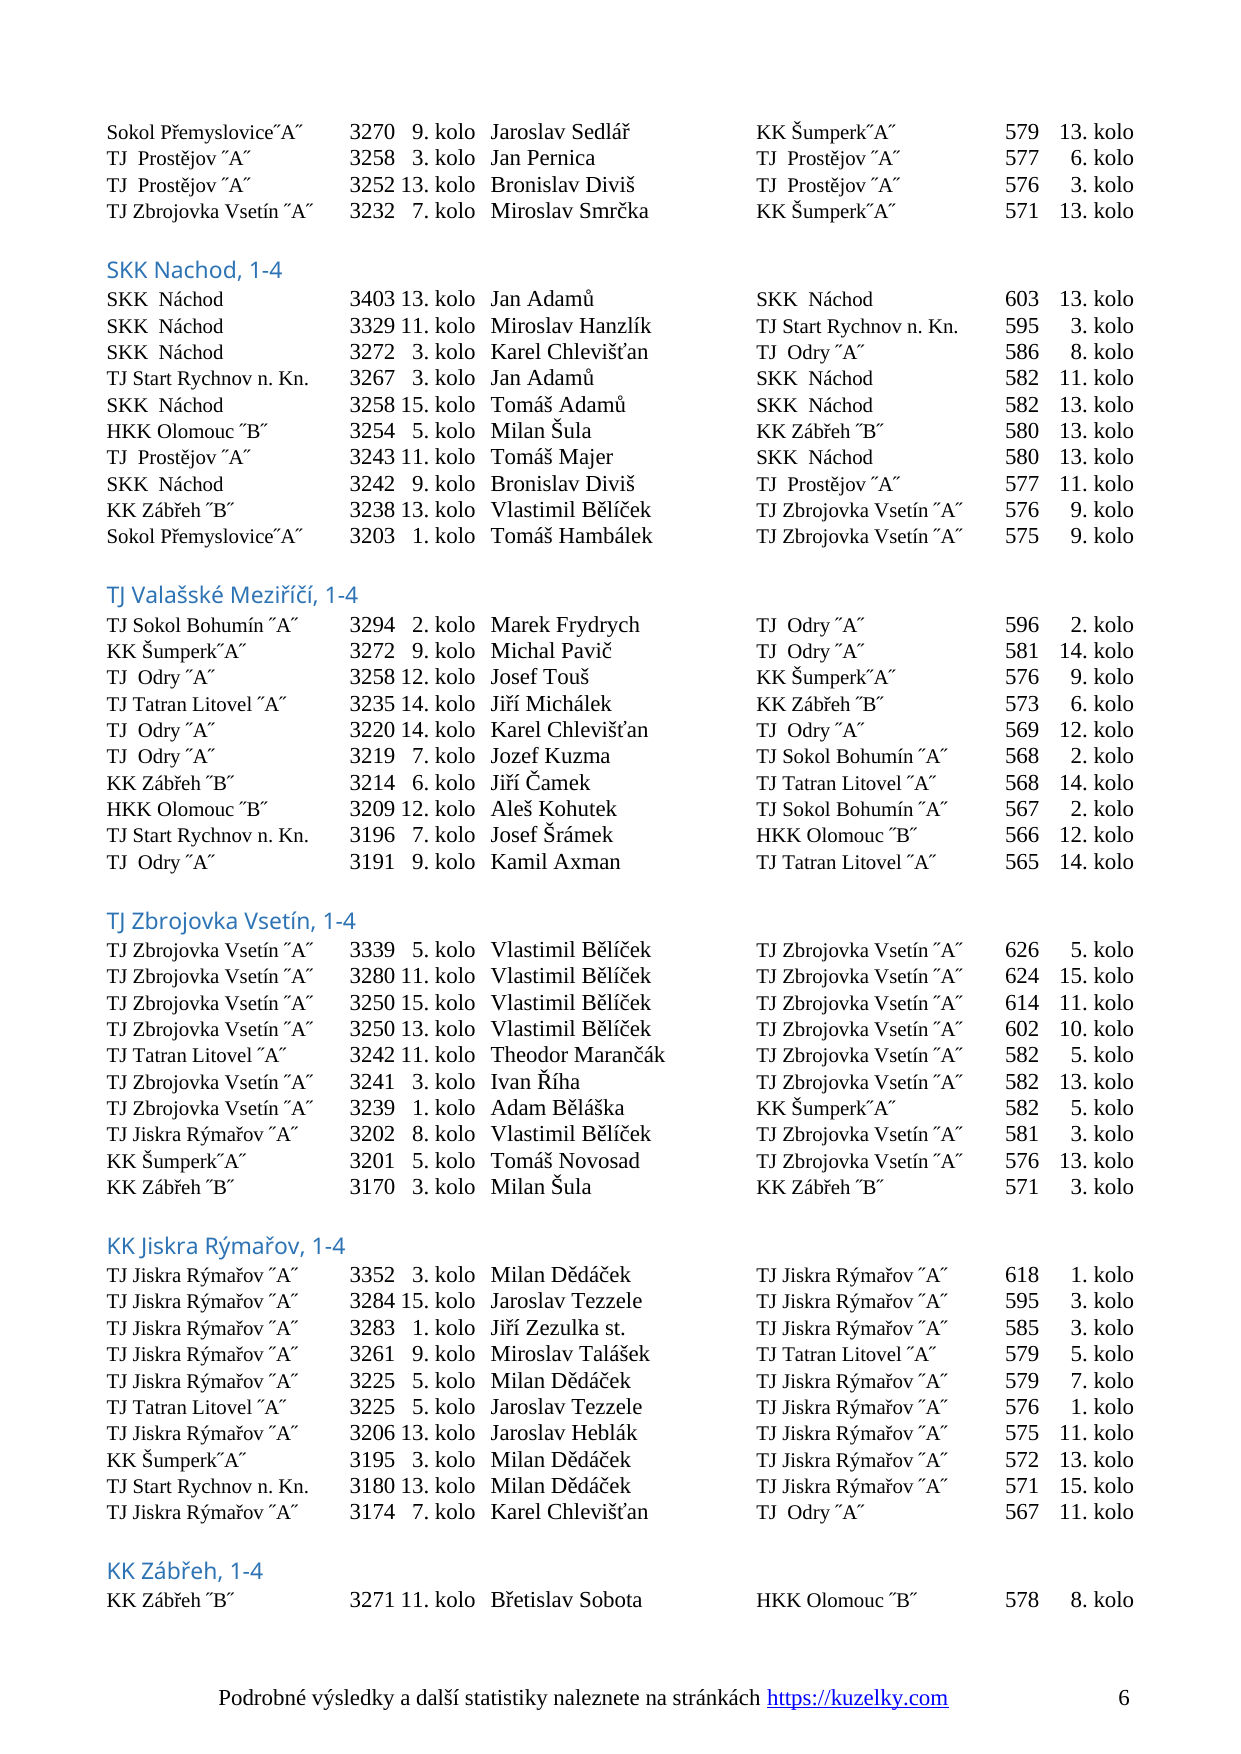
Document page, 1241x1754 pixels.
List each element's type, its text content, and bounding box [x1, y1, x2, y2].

subtitle TJ Valašské Meziříčí, 1-4 [106, 579, 1134, 611]
text TJ Sokol Bohumín ˝A˝ 3294 2. kolo Marek Frydrych TJ Odry ˝A˝ 596 2. kolo [106, 611, 1134, 637]
subtitle SKK Nachod, 1-4 [106, 254, 1134, 285]
text SKK Náchod 3242 9. kolo Bronislav Diviš TJ Prostějov ˝A˝ 577 11. kolo [106, 470, 1134, 496]
text TJ Tatran Litovel ˝A˝ 3242 11. kolo Theodor Marančák TJ Zbrojovka Vsetín ˝A˝ 582 5. kolo [106, 1041, 1134, 1068]
text KK Šumperk˝A˝ 3272 9. kolo Michal Pavič TJ Odry ˝A˝ 581 14. kolo [106, 637, 1134, 663]
subtitle TJ Zbrojovka Vsetín, 1-4 [106, 905, 1134, 936]
text Sokol Přemyslovice˝A˝ 3203 1. kolo Tomáš Hambálek TJ Zbrojovka Vsetín ˝A˝ 575 9. kolo [106, 522, 1134, 549]
text TJ Jiskra Rýmařov ˝A˝ 3352 3. kolo Milan Dědáček TJ Jiskra Rýmařov ˝A˝ 618 1. kolo [106, 1261, 1134, 1288]
text TJ Jiskra Rýmařov ˝A˝ 3174 7. kolo Karel Chlevišťan TJ Odry ˝A˝ 567 11. kolo [106, 1498, 1134, 1525]
text KK Zábřeh ˝B˝ 3214 6. kolo Jiří Čamek TJ Tatran Litovel ˝A˝ 568 14. kolo [106, 769, 1134, 795]
text TJ Odry ˝A˝ 3220 14. kolo Karel Chlevišťan TJ Odry ˝A˝ 569 12. kolo [106, 716, 1134, 742]
text KK Zábřeh ˝B˝ 3238 13. kolo Vlastimil Bělíček TJ Zbrojovka Vsetín ˝A˝ 576 9. kolo [106, 496, 1134, 522]
text KK Šumperk˝A˝ 3195 3. kolo Milan Dědáček TJ Jiskra Rýmařov ˝A˝ 572 13. kolo [106, 1446, 1134, 1472]
text TJ Tatran Litovel ˝A˝ 3225 5. kolo Jaroslav Tezzele TJ Jiskra Rýmařov ˝A˝ 576 1. kolo [106, 1393, 1134, 1419]
subtitle KK Jiskra Rýmařov, 1-4 [106, 1230, 1134, 1261]
text TJ Start Rychnov n. Kn. 3196 7. kolo Josef Šrámek HKK Olomouc ˝B˝ 566 12. kolo [106, 821, 1134, 848]
text TJ Zbrojovka Vsetín ˝A˝ 3232 7. kolo Miroslav Smrčka KK Šumperk˝A˝ 571 13. kolo [106, 197, 1134, 223]
text SKK Náchod 3258 15. kolo Tomáš Adamů SKK Náchod 582 13. kolo [106, 391, 1134, 417]
text TJ Prostějov ˝A˝ 3252 13. kolo Bronislav Diviš TJ Prostějov ˝A˝ 576 3. kolo [106, 171, 1134, 197]
text TJ Prostějov ˝A˝ 3258 3. kolo Jan Pernica TJ Prostějov ˝A˝ 577 6. kolo [106, 144, 1134, 171]
text TJ Zbrojovka Vsetín ˝A˝ 3250 13. kolo Vlastimil Bělíček TJ Zbrojovka Vsetín ˝A˝ 602 10. kolo [106, 1015, 1134, 1041]
text TJ Start Rychnov n. Kn. 3267 3. kolo Jan Adamů SKK Náchod 582 11. kolo [106, 364, 1134, 391]
text TJ Zbrojovka Vsetín ˝A˝ 3250 15. kolo Vlastimil Bělíček TJ Zbrojovka Vsetín ˝A˝ 614 11. kolo [106, 989, 1134, 1015]
text TJ Zbrojovka Vsetín ˝A˝ 3239 1. kolo Adam Běláška KK Šumperk˝A˝ 582 5. kolo [106, 1094, 1134, 1120]
text TJ Tatran Litovel ˝A˝ 3235 14. kolo Jiří Michálek KK Zábřeh ˝B˝ 573 6. kolo [106, 690, 1134, 716]
text TJ Jiskra Rýmařov ˝A˝ 3206 13. kolo Jaroslav Heblák TJ Jiskra Rýmařov ˝A˝ 575 11. kolo [106, 1419, 1134, 1446]
text TJ Jiskra Rýmařov ˝A˝ 3202 8. kolo Vlastimil Bělíček TJ Zbrojovka Vsetín ˝A˝ 581 3. kolo [106, 1120, 1134, 1147]
text TJ Odry ˝A˝ 3258 12. kolo Josef Touš KK Šumperk˝A˝ 576 9. kolo [106, 663, 1134, 690]
text TJ Zbrojovka Vsetín ˝A˝ 3280 11. kolo Vlastimil Bělíček TJ Zbrojovka Vsetín ˝A˝ 624 15. kolo [106, 962, 1134, 989]
text TJ Odry ˝A˝ 3219 7. kolo Jozef Kuzma TJ Sokol Bohumín ˝A˝ 568 2. kolo [106, 742, 1134, 769]
text TJ Jiskra Rýmařov ˝A˝ 3284 15. kolo Jaroslav Tezzele TJ Jiskra Rýmařov ˝A˝ 595 3. kolo [106, 1288, 1134, 1314]
text HKK Olomouc ˝B˝ 3209 12. kolo Aleš Kohutek TJ Sokol Bohumín ˝A˝ 567 2. kolo [106, 795, 1134, 821]
text TJ Prostějov ˝A˝ 3243 11. kolo Tomáš Majer SKK Náchod 580 13. kolo [106, 443, 1134, 470]
text TJ Zbrojovka Vsetín ˝A˝ 3241 3. kolo Ivan Říha TJ Zbrojovka Vsetín ˝A˝ 582 13. kolo [106, 1068, 1134, 1094]
text Sokol Přemyslovice˝A˝ 3270 9. kolo Jaroslav Sedlář KK Šumperk˝A˝ 579 13. kolo [106, 118, 1134, 144]
text TJ Start Rychnov n. Kn. 3180 13. kolo Milan Dědáček TJ Jiskra Rýmařov ˝A˝ 571 15. kolo [106, 1472, 1134, 1498]
text TJ Jiskra Rýmařov ˝A˝ 3261 9. kolo Miroslav Talášek TJ Tatran Litovel ˝A˝ 579 5. kolo [106, 1340, 1134, 1367]
text KK Šumperk˝A˝ 3201 5. kolo Tomáš Novosad TJ Zbrojovka Vsetín ˝A˝ 576 13. kolo [106, 1147, 1134, 1173]
text KK Zábřeh ˝B˝ 3170 3. kolo Milan Šula KK Zábřeh ˝B˝ 571 3. kolo [106, 1173, 1134, 1199]
text SKK Náchod 3403 13. kolo Jan Adamů SKK Náchod 603 13. kolo [106, 285, 1134, 312]
text SKK Náchod 3272 3. kolo Karel Chlevišťan TJ Odry ˝A˝ 586 8. kolo [106, 338, 1134, 364]
text TJ Odry ˝A˝ 3191 9. kolo Kamil Axman TJ Tatran Litovel ˝A˝ 565 14. kolo [106, 848, 1134, 874]
subtitle KK Zábřeh, 1-4 [106, 1555, 1134, 1587]
text TJ Jiskra Rýmařov ˝A˝ 3283 1. kolo Jiří Zezulka st. TJ Jiskra Rýmařov ˝A˝ 585 3. kolo [106, 1314, 1134, 1340]
text TJ Jiskra Rýmařov ˝A˝ 3225 5. kolo Milan Dědáček TJ Jiskra Rýmařov ˝A˝ 579 7. kolo [106, 1367, 1134, 1393]
text HKK Olomouc ˝B˝ 3254 5. kolo Milan Šula KK Zábřeh ˝B˝ 580 13. kolo [106, 417, 1134, 443]
text TJ Zbrojovka Vsetín ˝A˝ 3339 5. kolo Vlastimil Bělíček TJ Zbrojovka Vsetín ˝A˝ 626 5. kolo [106, 936, 1134, 962]
text KK Zábřeh ˝B˝ 3271 11. kolo Břetislav Sobota HKK Olomouc ˝B˝ 578 8. kolo [106, 1587, 1134, 1613]
text SKK Náchod 3329 11. kolo Miroslav Hanzlík TJ Start Rychnov n. Kn. 595 3. kolo [106, 312, 1134, 338]
